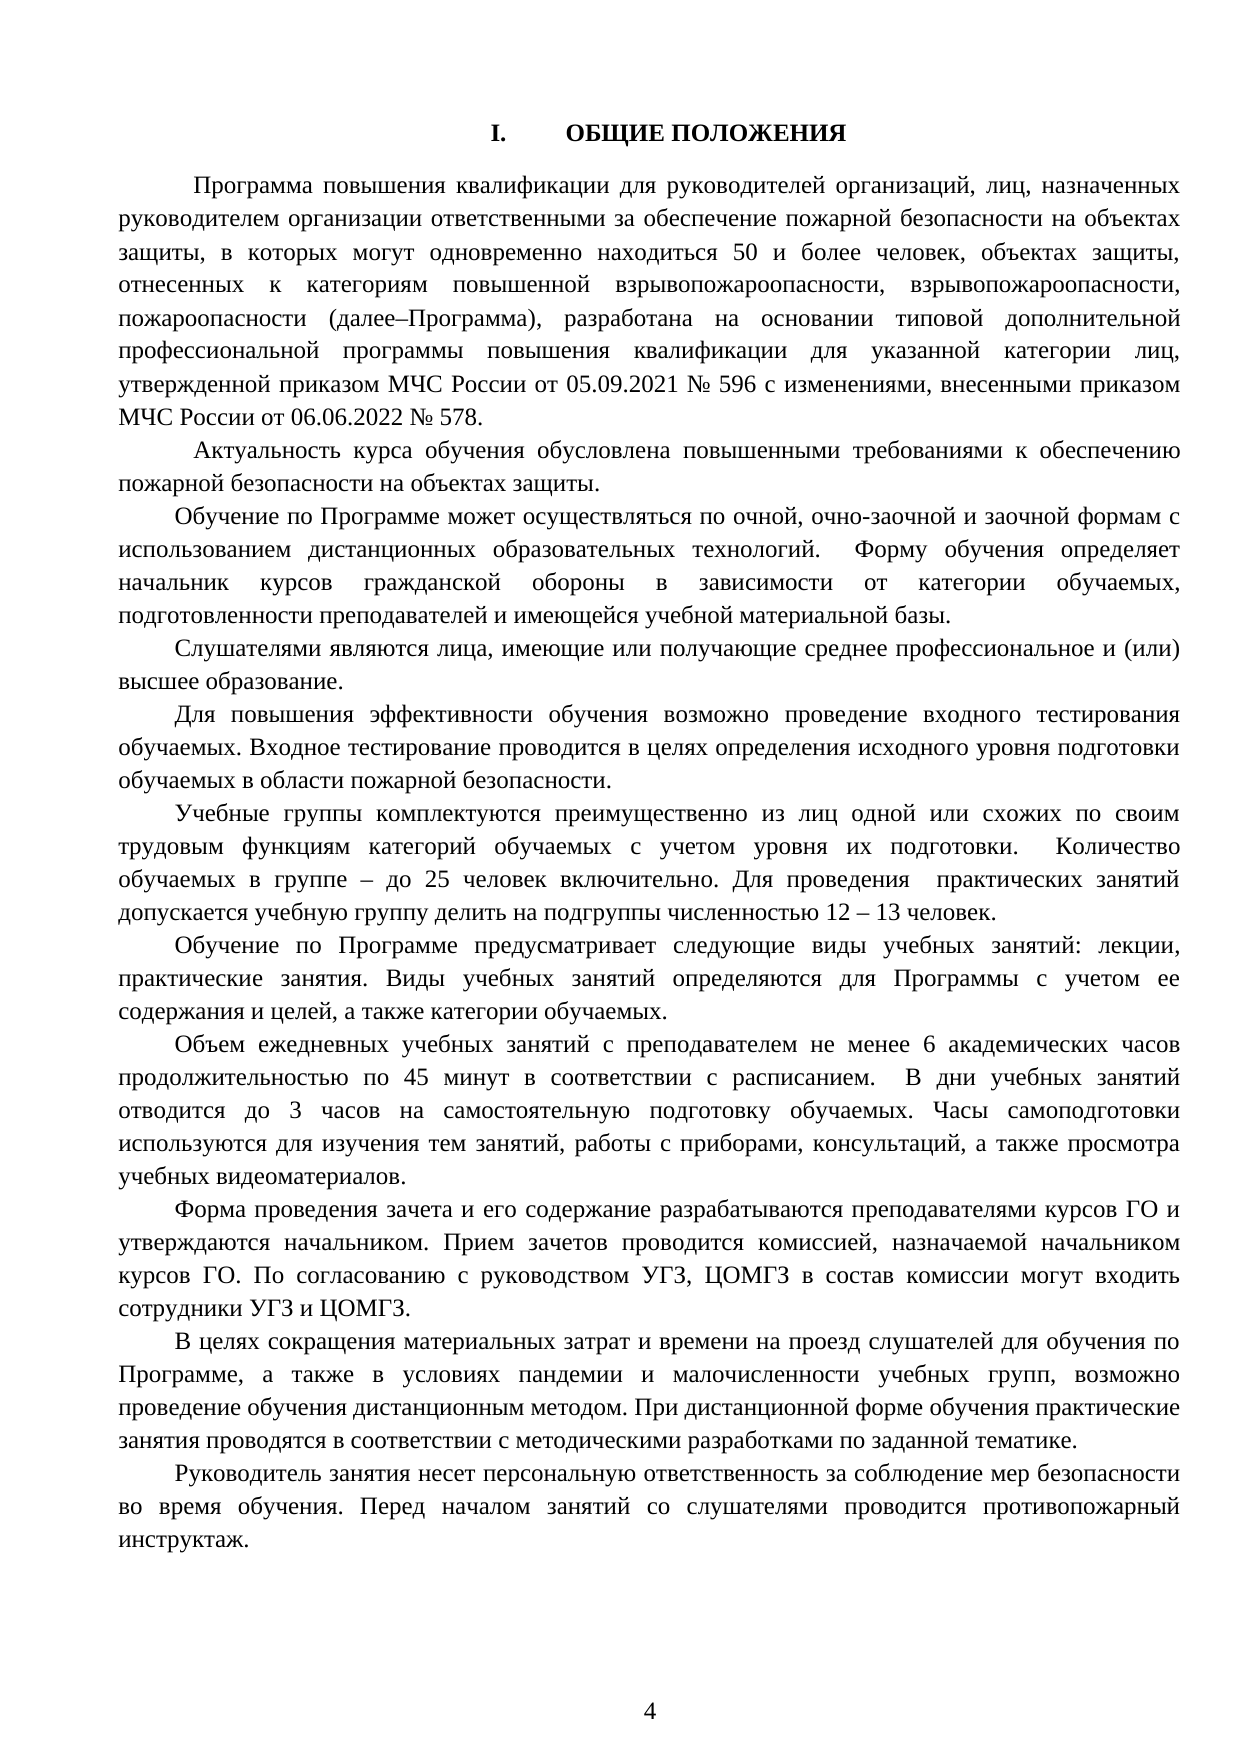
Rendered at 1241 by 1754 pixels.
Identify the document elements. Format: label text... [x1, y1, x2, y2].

text Слушателями являются лица, имеющие или получающие среднее профессиональное и (или) высшее образование. [118, 633, 1181, 694]
text Объем ежедневных учебных занятий с преподавателем не менее 6 академических часов продолжительностью по 45 минут в соответствии с расписанием. В дни учебных занятий отводится до 3 часов на самостоятельную подготовку обучаемых. Часы самоподготовки используются для изучения тем занятий, работы с приборами, консультаций, а также просмотра учебных видеоматериалов. [118, 1029, 1181, 1190]
title Программа повышения квалификации для руководителей организаций, лиц, назначенных руководителем организации ответственными за обеспечение пожарной безопасности на объектах защиты, в которых могут одновременно находиться 50 и более человек, объектах защиты, отнесенных к категориям повышенной взрывопожароопасности, взрывопожароопасности, пожароопасности (далее–Программа), разработана на основании типовой дополнительной профессиональной программы повышения квалификации для указанной категории лиц, утвержденной приказом МЧС России от 05.09.2021 № 596 с изменениями, внесенными приказом МЧС России от 06.06.2022 № 578. [118, 171, 1181, 430]
text Для повышения эффективности обучения возможно проведение входного тестирования обучаемых. Входное тестирование проводится в целях определения исходного уровня подготовки обучаемых в области пожарной безопасности. [118, 699, 1181, 794]
text Обучение по Программе может осуществляться по очной, очно-заочной и заочной формам с использованием дистанционных образовательных технологий. Форму обучения определяет начальник курсов гражданской обороны в зависимости от категории обучаемых, подготовленности преподавателей и имеющейся учебной материальной базы. [118, 501, 1181, 628]
title ОБЩИЕ ПОЛОЖЕНИЯ [156, 118, 1181, 147]
text Форма проведения зачета и его содержание разрабатываются преподавателями курсов ГО и утверждаются начальником. Прием зачетов проводится комиссией, назначаемой начальником курсов ГО. По согласованию с руководством УГЗ, ЦОМГЗ в состав комиссии могут входить сотрудники УГЗ и ЦОМГЗ. [118, 1194, 1181, 1322]
text Руководитель занятия несет персональную ответственность за соблюдение мер безопасности во время обучения. Перед началом занятий со слушателями проводится противопожарный инструктаж. [118, 1458, 1181, 1553]
text Обучение по Программе предусматривает следующие виды учебных занятий: лекции, практические занятия. Виды учебных занятий определяются для Программы с учетом ее содержания и целей, а также категории обучаемых. [118, 930, 1181, 1025]
text Учебные группы комплектуются преимущественно из лиц одной или схожих по своим трудовым функциям категорий обучаемых с учетом уровня их подготовки. Количество обучаемых в группе – до 25 человек включительно. Для проведения практических занятий допускается учебную группу делить на подгруппы численностью 12 – 13 человек. [118, 798, 1181, 926]
text В целях сокращения материальных затрат и времени на проезд слушателей для обучения по Программе, а также в условиях пандемии и малочисленности учебных групп, возможно проведение обучения дистанционным методом. При дистанционной форме обучения практические занятия проводятся в соответствии с методическими разработками по заданной тематике. [118, 1326, 1181, 1454]
title Актуальность курса обучения обусловлена повышенными требованиями к обеспечению пожарной безопасности на объектах защиты. [118, 435, 1181, 496]
